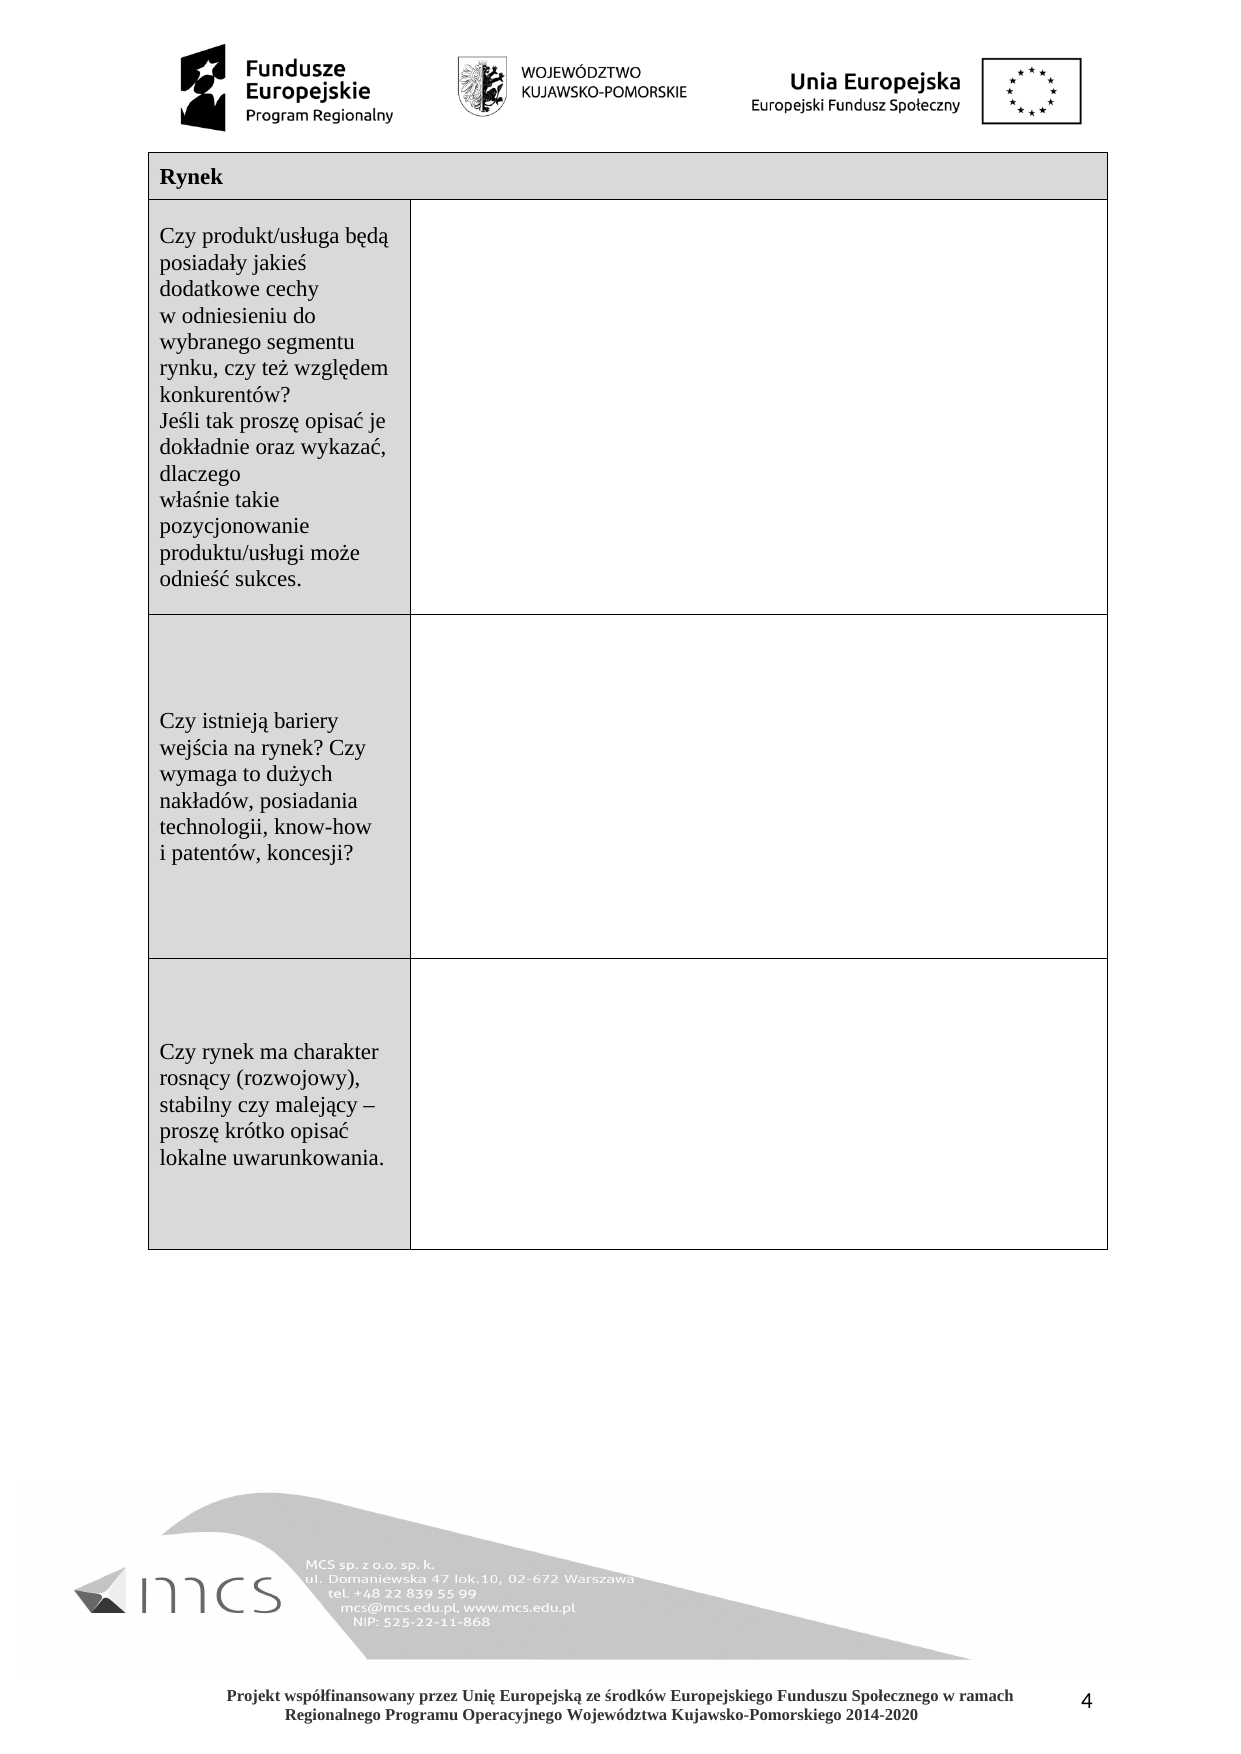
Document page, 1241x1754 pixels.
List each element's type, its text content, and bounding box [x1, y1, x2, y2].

table_header Rynek [149, 153, 1107, 199]
table_cell [411, 959, 1107, 1249]
table_cell [411, 615, 1107, 958]
picture [15, 1487, 1236, 1679]
table_cell Czy produkt/usługa będą posiadały jakieś dodatkowe cechy w odniesieniu do wybranego segmentu rynku, czy też względem konkurentów? Jeśli tak proszę opisać je dokładnie oraz wykazać, dlaczego właśnie takie pozycjonowanie produktu/usługi może odnieść sukces. [149, 200, 410, 614]
picture [159, 23, 1097, 148]
table_cell Czy rynek ma charakter rosnący (rozwojowy), stabilny czy malejący – proszę krótko opisać lokalne uwarunkowania. [149, 959, 410, 1249]
table_cell Czy istnieją bariery wejścia na rynek? Czy wymaga to dużych nakładów, posiadania technologii, know-how i patentów, koncesji? [149, 615, 410, 958]
table_cell [411, 200, 1107, 614]
